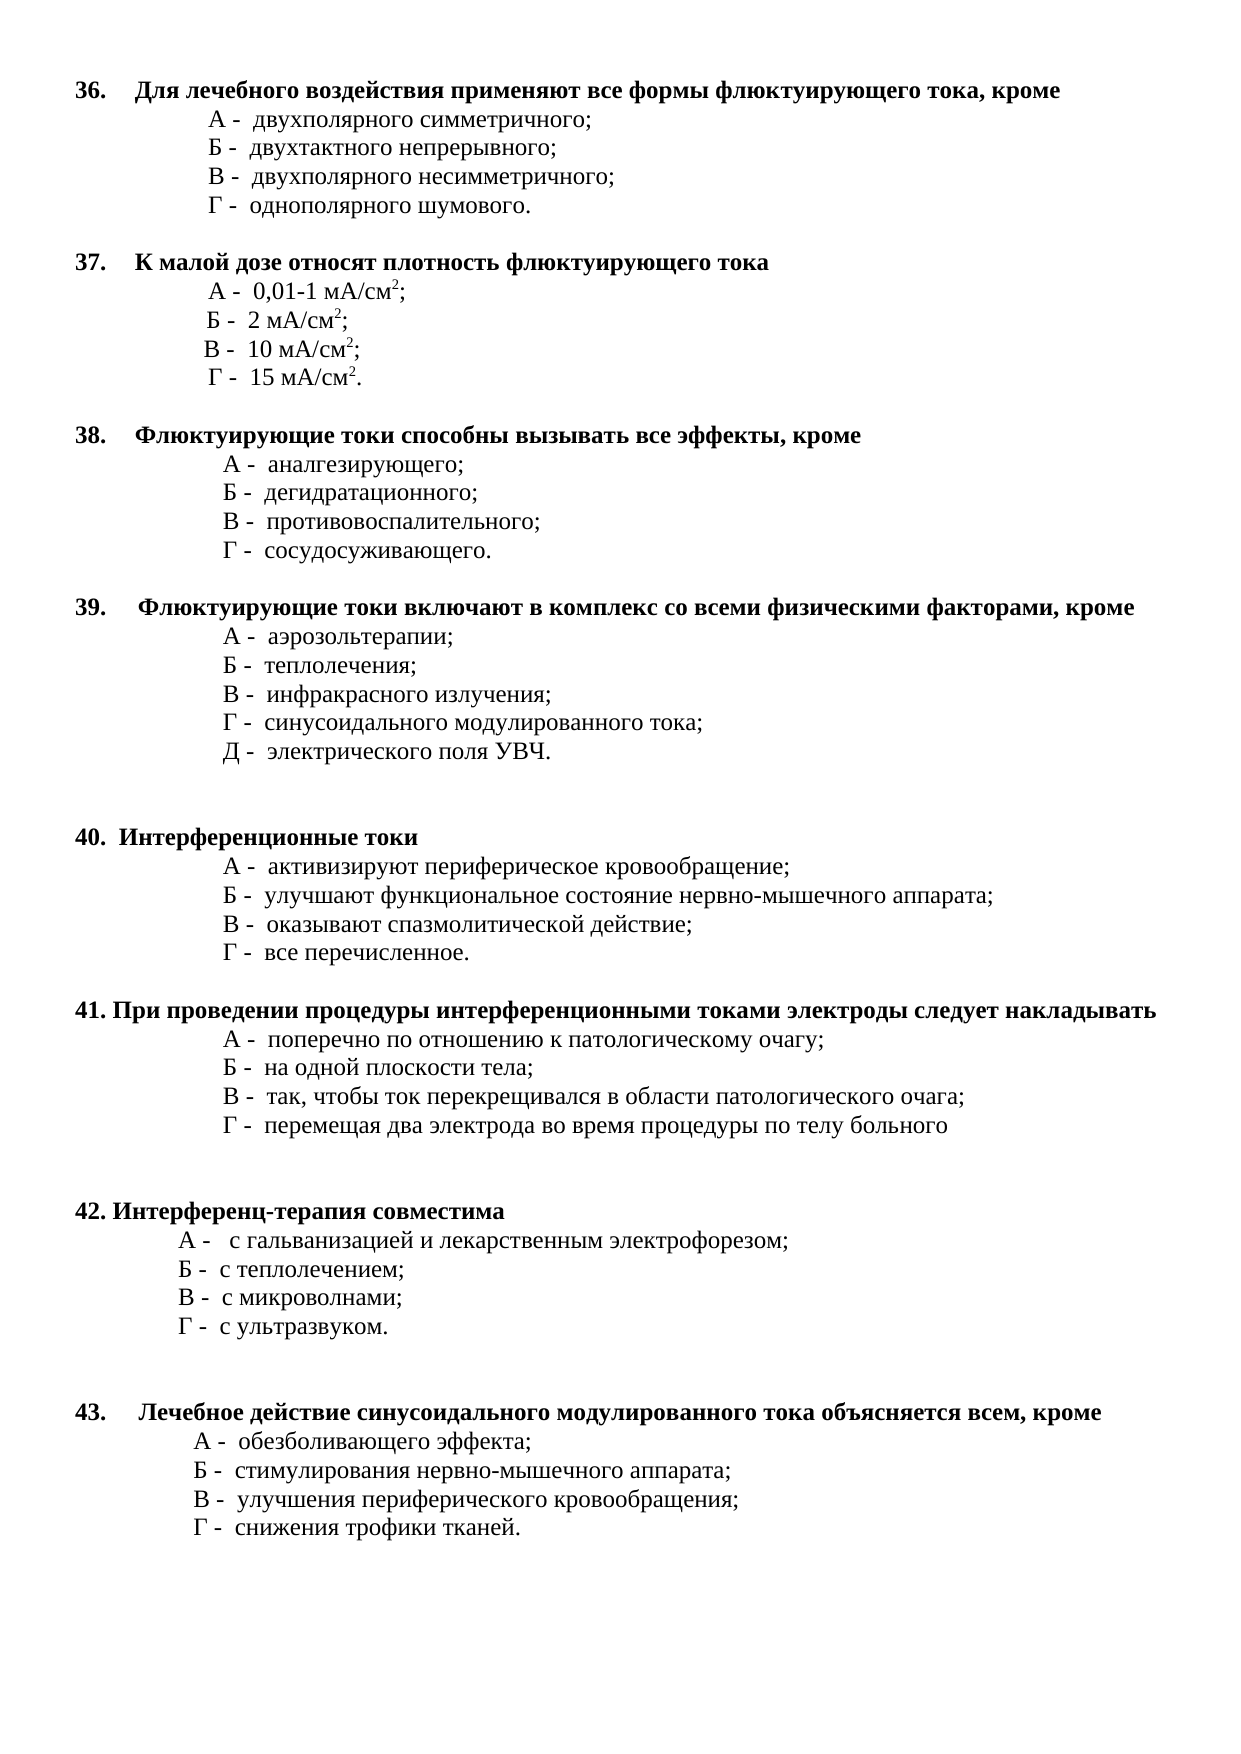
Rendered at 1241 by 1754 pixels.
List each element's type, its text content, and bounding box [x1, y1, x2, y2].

text В - с микроволнами; [134, 1282, 1165, 1311]
text 37. К малой дозе относят плотность флюктуирующего тока [75, 247, 1165, 276]
text Г - 15 мА/см2. [75, 362, 1165, 391]
text Б - улучшают функциональное состояние нервно-мышечного аппарата; [75, 880, 1165, 909]
text Г - однополярного шумового. [75, 190, 1165, 219]
text А - 0,01-1 мА/см2; [75, 276, 1165, 305]
text Г - с ультразвуком. [134, 1311, 1165, 1340]
text А - поперечно по отношению к патологическому очагу; [193, 1024, 1165, 1052]
text Д - электрического поля УВЧ. [185, 736, 1165, 765]
text В - так, чтобы ток перекрещивался в области патологического очага; [223, 1081, 1165, 1110]
text 40. Интерференционные токи [75, 822, 1165, 851]
text 39. Флюктуирующие токи включают в комплекс со всеми физическими факторами, кроме [75, 592, 1165, 621]
text Б - дегидратационного; [223, 477, 1165, 506]
text В - улучшения периферического кровообращения; [75, 1484, 1165, 1512]
text А - аналгезирующего; [223, 449, 1165, 477]
text В - оказывают спазмолитической действие; [75, 909, 1165, 937]
text В - противовоспалительного; [185, 506, 1165, 535]
text А - активизируют периферическое кровообращение; [75, 851, 1165, 880]
text А - обезболивающего эффекта; [75, 1426, 1165, 1455]
text Г - сосудосуживающего. [185, 535, 1165, 564]
text Б - теплолечения; [185, 650, 1165, 679]
text А - двухполярного симметричного; [75, 104, 1165, 132]
text 36. Для лечебного воздействия применяют все формы флюктуирующего тока, кроме [75, 75, 1165, 104]
text Г - снижения трофики тканей. [75, 1512, 1165, 1541]
text 41. При проведении процедуры интерференционными токами электроды следует накладывать [75, 995, 1165, 1024]
text Б - на одной плоскости тела; [193, 1052, 1165, 1081]
text Г - перемещая два электрода во время процедуры по телу больного [193, 1110, 1165, 1139]
text Б - двухтактного непрерывного; [75, 132, 1165, 161]
text В - 10 мА/см2; [75, 334, 1165, 362]
text В - двухполярного несимметричного; [75, 161, 1165, 190]
text 43. Лечебное действие синусоидального модулированного тока объясняется всем, кроме [75, 1397, 1165, 1426]
text Г - все перечисленное. [75, 937, 1165, 966]
text Б - 2 мА/см2; [75, 305, 1165, 334]
text Б - с теплолечением; [134, 1254, 1165, 1282]
text А - с гальванизацией и лекарственным электрофорезом; [134, 1225, 1165, 1254]
text 42. Интерференц-терапия совместима [75, 1196, 1165, 1225]
text Г - синусоидального модулированного тока; [185, 707, 1165, 736]
text 38. Флюктуирующие токи способны вызывать все эффекты, кроме [75, 420, 1165, 449]
text В - инфракрасного излучения; [185, 679, 1165, 707]
text А - аэрозольтерапии; [185, 621, 1165, 650]
text Б - стимулирования нервно-мышечного аппарата; [75, 1455, 1165, 1484]
